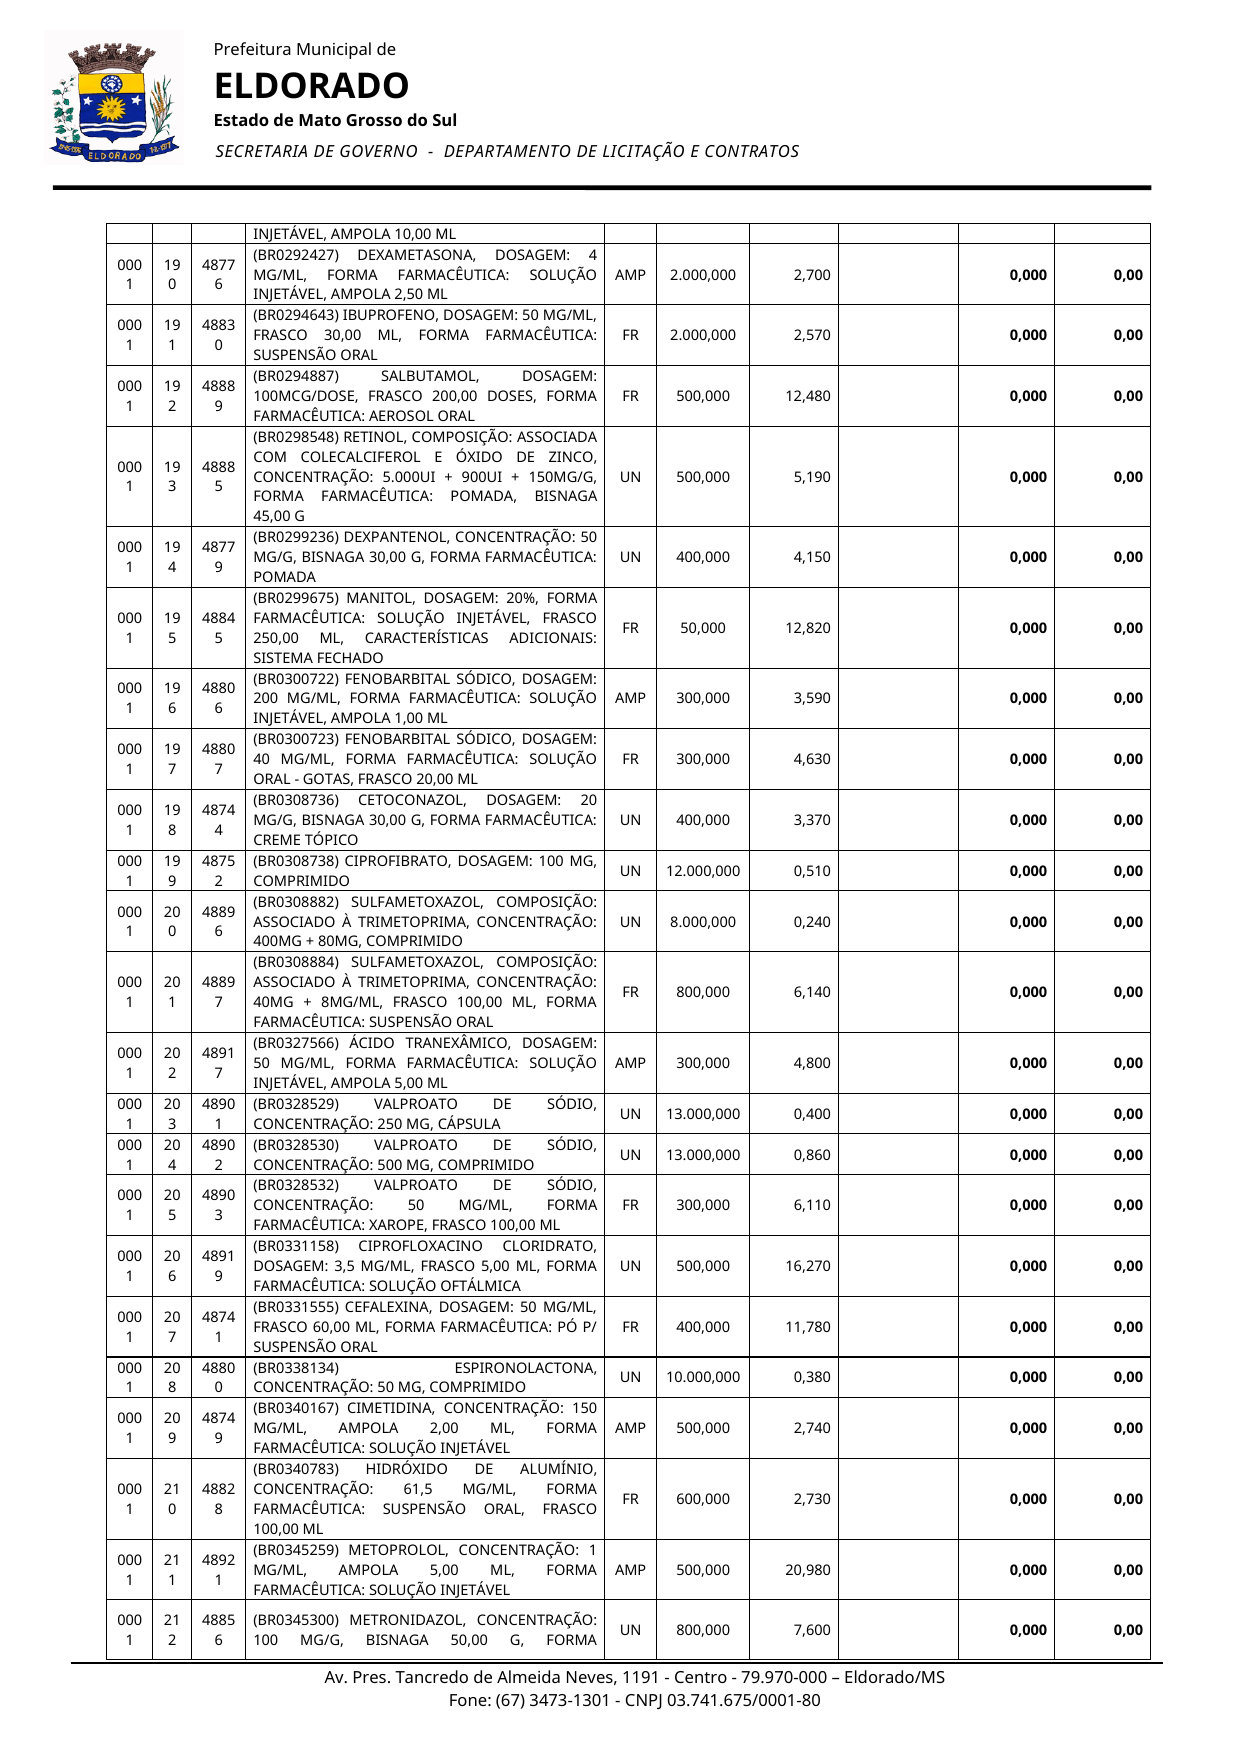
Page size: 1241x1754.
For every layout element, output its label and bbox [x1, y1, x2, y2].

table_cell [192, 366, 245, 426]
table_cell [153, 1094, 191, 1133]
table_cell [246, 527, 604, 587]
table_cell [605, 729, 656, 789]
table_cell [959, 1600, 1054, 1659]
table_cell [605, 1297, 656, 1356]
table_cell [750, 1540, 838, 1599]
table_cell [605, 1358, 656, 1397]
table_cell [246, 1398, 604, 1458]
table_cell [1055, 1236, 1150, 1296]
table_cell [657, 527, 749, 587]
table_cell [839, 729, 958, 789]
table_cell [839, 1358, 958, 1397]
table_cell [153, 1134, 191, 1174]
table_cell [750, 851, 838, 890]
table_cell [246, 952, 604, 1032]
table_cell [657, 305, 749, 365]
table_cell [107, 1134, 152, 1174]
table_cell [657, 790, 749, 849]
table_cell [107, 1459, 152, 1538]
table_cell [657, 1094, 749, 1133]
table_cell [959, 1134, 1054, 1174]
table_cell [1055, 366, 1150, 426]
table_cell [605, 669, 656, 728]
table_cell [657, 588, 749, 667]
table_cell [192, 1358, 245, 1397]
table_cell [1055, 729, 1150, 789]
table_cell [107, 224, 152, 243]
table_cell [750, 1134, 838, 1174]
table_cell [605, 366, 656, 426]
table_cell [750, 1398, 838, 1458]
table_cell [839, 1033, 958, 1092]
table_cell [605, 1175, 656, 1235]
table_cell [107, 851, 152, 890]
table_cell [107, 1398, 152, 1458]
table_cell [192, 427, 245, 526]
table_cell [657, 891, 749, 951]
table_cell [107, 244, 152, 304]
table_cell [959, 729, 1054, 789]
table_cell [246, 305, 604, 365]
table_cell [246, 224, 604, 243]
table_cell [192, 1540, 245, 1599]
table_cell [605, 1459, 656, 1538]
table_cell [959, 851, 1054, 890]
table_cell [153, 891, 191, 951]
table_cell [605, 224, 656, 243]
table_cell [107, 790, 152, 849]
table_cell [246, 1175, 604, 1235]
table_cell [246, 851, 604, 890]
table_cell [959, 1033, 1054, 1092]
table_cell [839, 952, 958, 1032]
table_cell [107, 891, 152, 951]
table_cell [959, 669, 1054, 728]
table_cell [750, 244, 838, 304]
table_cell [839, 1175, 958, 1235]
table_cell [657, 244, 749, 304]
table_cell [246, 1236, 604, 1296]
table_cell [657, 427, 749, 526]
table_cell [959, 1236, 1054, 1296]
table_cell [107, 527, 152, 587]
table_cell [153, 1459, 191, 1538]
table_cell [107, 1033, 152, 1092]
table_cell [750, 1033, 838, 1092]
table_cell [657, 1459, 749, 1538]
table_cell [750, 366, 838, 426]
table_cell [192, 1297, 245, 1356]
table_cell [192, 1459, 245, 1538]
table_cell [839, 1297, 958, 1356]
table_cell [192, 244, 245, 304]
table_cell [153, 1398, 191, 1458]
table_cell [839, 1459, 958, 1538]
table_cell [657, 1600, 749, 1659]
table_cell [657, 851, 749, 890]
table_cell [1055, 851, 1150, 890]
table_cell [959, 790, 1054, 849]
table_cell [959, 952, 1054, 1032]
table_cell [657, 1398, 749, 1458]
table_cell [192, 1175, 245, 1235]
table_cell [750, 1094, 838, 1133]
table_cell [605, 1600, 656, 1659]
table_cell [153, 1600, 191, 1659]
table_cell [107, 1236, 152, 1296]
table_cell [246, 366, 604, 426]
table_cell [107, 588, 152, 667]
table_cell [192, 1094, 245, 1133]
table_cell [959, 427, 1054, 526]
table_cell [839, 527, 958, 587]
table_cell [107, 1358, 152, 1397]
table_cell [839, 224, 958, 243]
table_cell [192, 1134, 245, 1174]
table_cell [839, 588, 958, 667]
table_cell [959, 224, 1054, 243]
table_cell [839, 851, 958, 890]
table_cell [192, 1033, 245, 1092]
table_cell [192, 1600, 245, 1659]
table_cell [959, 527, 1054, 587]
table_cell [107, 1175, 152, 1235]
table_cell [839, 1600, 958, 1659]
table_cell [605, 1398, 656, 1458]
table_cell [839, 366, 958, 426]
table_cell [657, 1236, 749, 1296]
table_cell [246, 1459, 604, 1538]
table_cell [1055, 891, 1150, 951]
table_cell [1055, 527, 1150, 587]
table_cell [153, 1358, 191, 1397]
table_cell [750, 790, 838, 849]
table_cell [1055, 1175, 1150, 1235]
picture [43, 30, 184, 165]
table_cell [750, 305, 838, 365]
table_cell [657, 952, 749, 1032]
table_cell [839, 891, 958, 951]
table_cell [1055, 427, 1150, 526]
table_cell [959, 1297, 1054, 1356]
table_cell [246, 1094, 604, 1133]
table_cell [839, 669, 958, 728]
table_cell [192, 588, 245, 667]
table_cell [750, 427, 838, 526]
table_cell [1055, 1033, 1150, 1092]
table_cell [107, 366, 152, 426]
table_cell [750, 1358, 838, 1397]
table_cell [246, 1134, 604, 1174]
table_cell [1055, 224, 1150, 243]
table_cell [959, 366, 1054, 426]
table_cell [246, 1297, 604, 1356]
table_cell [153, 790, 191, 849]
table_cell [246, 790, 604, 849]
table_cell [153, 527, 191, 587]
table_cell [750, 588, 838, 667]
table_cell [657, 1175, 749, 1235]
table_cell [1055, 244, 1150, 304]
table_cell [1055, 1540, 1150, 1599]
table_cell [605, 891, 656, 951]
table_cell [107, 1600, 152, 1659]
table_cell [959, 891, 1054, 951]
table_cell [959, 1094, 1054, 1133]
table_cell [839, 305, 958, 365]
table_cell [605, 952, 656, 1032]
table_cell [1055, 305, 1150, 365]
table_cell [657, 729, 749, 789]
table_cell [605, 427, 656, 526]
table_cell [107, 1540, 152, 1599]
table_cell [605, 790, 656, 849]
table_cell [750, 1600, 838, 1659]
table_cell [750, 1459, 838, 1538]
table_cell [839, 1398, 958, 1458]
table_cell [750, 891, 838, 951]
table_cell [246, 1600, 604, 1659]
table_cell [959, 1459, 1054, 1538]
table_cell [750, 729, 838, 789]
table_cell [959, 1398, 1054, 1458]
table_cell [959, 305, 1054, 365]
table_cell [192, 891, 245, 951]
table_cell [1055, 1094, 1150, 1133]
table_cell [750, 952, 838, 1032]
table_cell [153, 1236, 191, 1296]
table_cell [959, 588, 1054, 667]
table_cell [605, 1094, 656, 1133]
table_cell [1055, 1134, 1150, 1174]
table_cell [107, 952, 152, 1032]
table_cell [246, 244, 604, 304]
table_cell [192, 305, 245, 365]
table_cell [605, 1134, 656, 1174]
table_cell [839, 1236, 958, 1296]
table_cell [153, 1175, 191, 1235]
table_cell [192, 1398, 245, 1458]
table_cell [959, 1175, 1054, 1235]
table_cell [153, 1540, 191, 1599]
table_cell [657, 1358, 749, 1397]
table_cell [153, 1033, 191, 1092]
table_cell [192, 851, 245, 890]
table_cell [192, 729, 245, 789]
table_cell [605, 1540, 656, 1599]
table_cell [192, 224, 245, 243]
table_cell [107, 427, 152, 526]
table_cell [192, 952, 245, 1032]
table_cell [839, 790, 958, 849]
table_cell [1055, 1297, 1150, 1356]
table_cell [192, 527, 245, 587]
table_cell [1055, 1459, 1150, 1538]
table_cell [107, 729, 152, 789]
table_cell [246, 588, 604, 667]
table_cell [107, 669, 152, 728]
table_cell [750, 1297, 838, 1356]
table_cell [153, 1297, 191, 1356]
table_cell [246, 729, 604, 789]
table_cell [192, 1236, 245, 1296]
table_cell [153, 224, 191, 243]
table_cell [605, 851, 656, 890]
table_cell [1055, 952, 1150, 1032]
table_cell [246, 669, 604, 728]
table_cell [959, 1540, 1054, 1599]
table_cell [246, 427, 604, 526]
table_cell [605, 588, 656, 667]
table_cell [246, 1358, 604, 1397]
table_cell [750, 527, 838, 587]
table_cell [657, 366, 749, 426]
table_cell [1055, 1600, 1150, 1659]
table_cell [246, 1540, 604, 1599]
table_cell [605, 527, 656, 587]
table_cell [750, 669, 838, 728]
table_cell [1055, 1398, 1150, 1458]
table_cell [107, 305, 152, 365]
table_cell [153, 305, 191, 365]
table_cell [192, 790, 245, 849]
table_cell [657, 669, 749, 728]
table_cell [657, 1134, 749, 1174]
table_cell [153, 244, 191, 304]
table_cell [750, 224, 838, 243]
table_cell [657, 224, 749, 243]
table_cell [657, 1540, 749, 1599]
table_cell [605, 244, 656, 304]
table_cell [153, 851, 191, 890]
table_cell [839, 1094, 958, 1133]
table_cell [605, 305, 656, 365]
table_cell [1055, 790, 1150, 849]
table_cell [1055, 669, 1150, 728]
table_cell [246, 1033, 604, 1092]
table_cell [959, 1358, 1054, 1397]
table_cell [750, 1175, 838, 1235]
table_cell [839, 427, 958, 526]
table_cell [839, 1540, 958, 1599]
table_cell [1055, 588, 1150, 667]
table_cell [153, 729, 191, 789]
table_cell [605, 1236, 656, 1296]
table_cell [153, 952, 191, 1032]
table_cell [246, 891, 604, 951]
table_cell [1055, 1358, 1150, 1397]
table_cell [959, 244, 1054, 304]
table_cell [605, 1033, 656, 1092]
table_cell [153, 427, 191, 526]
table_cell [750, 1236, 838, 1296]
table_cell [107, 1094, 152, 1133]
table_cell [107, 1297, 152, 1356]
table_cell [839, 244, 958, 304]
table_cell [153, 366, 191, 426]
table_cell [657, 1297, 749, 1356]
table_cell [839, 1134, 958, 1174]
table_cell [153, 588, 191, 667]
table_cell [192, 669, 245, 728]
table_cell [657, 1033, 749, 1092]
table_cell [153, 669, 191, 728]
